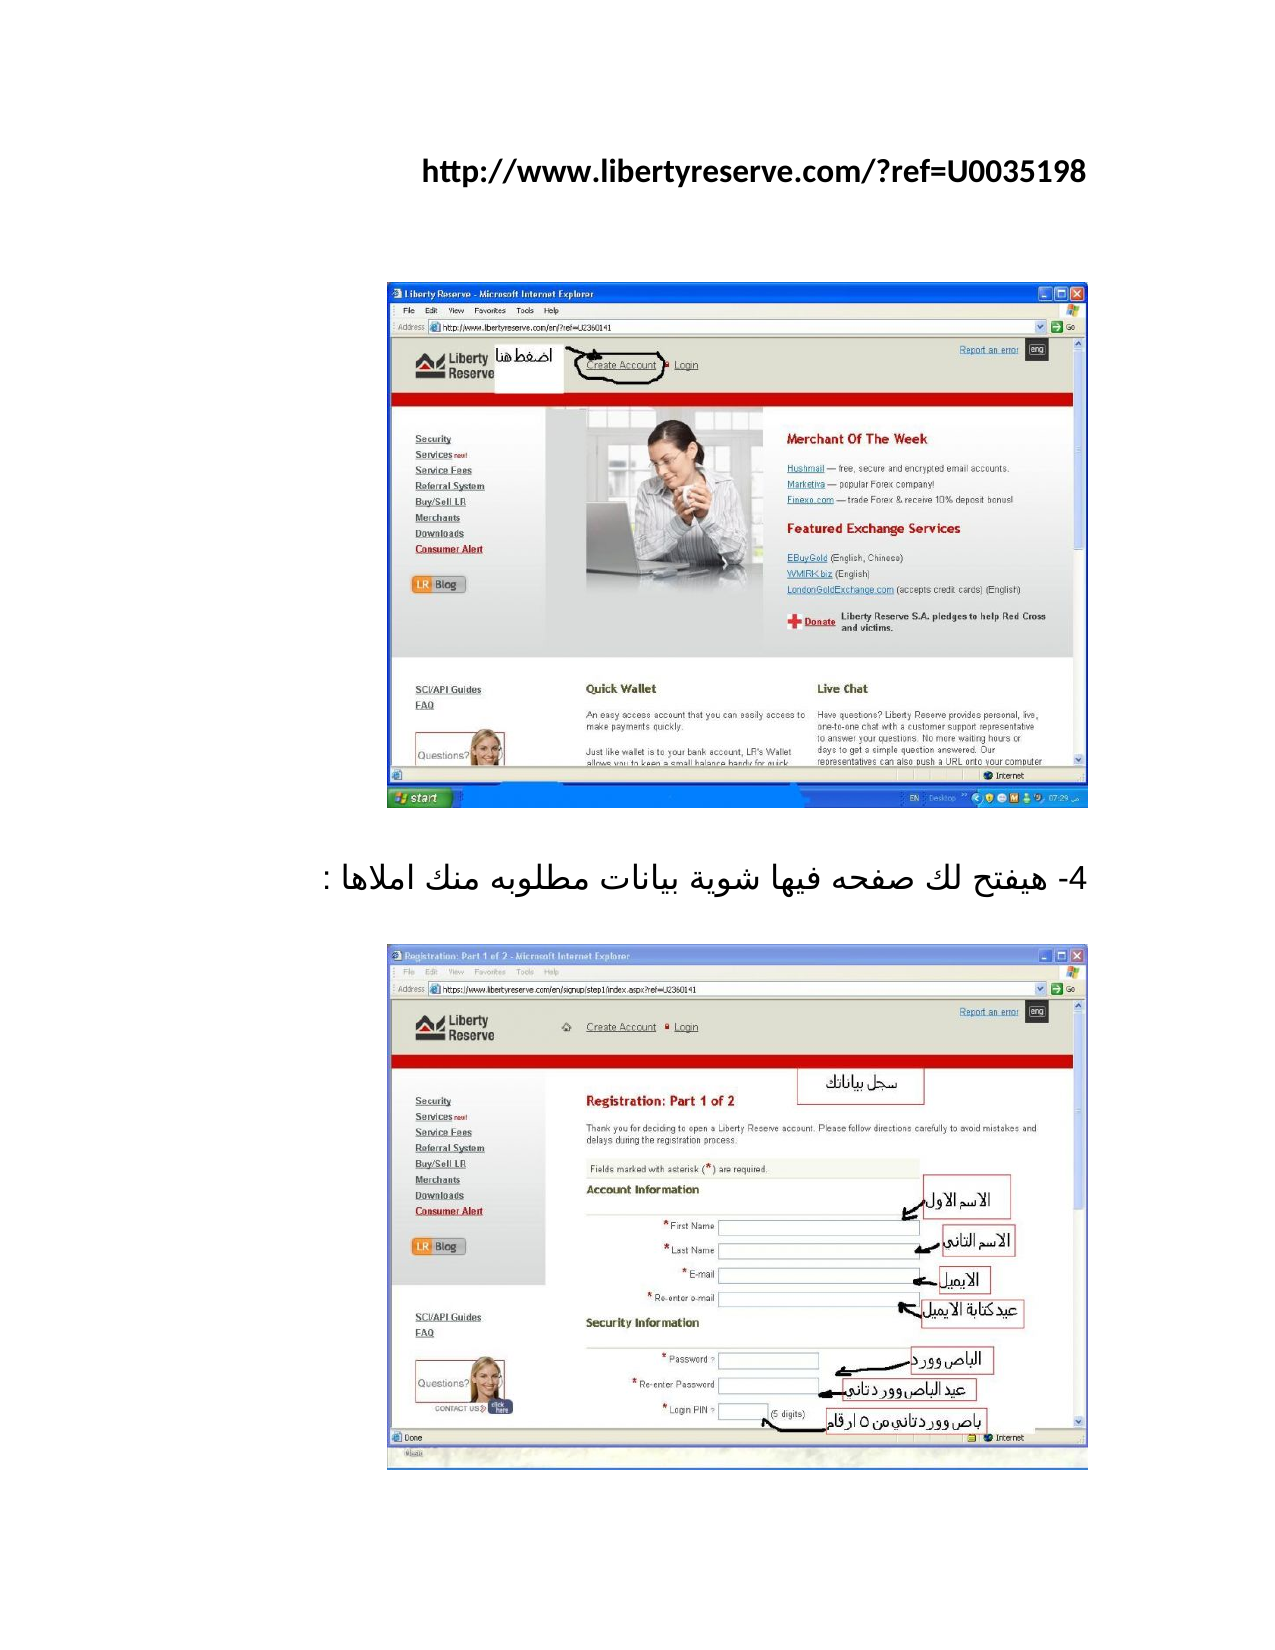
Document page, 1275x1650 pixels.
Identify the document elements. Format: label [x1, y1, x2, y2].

picture [387, 944, 1088, 1470]
picture [387, 282, 1088, 808]
text [187, 150, 1087, 1469]
